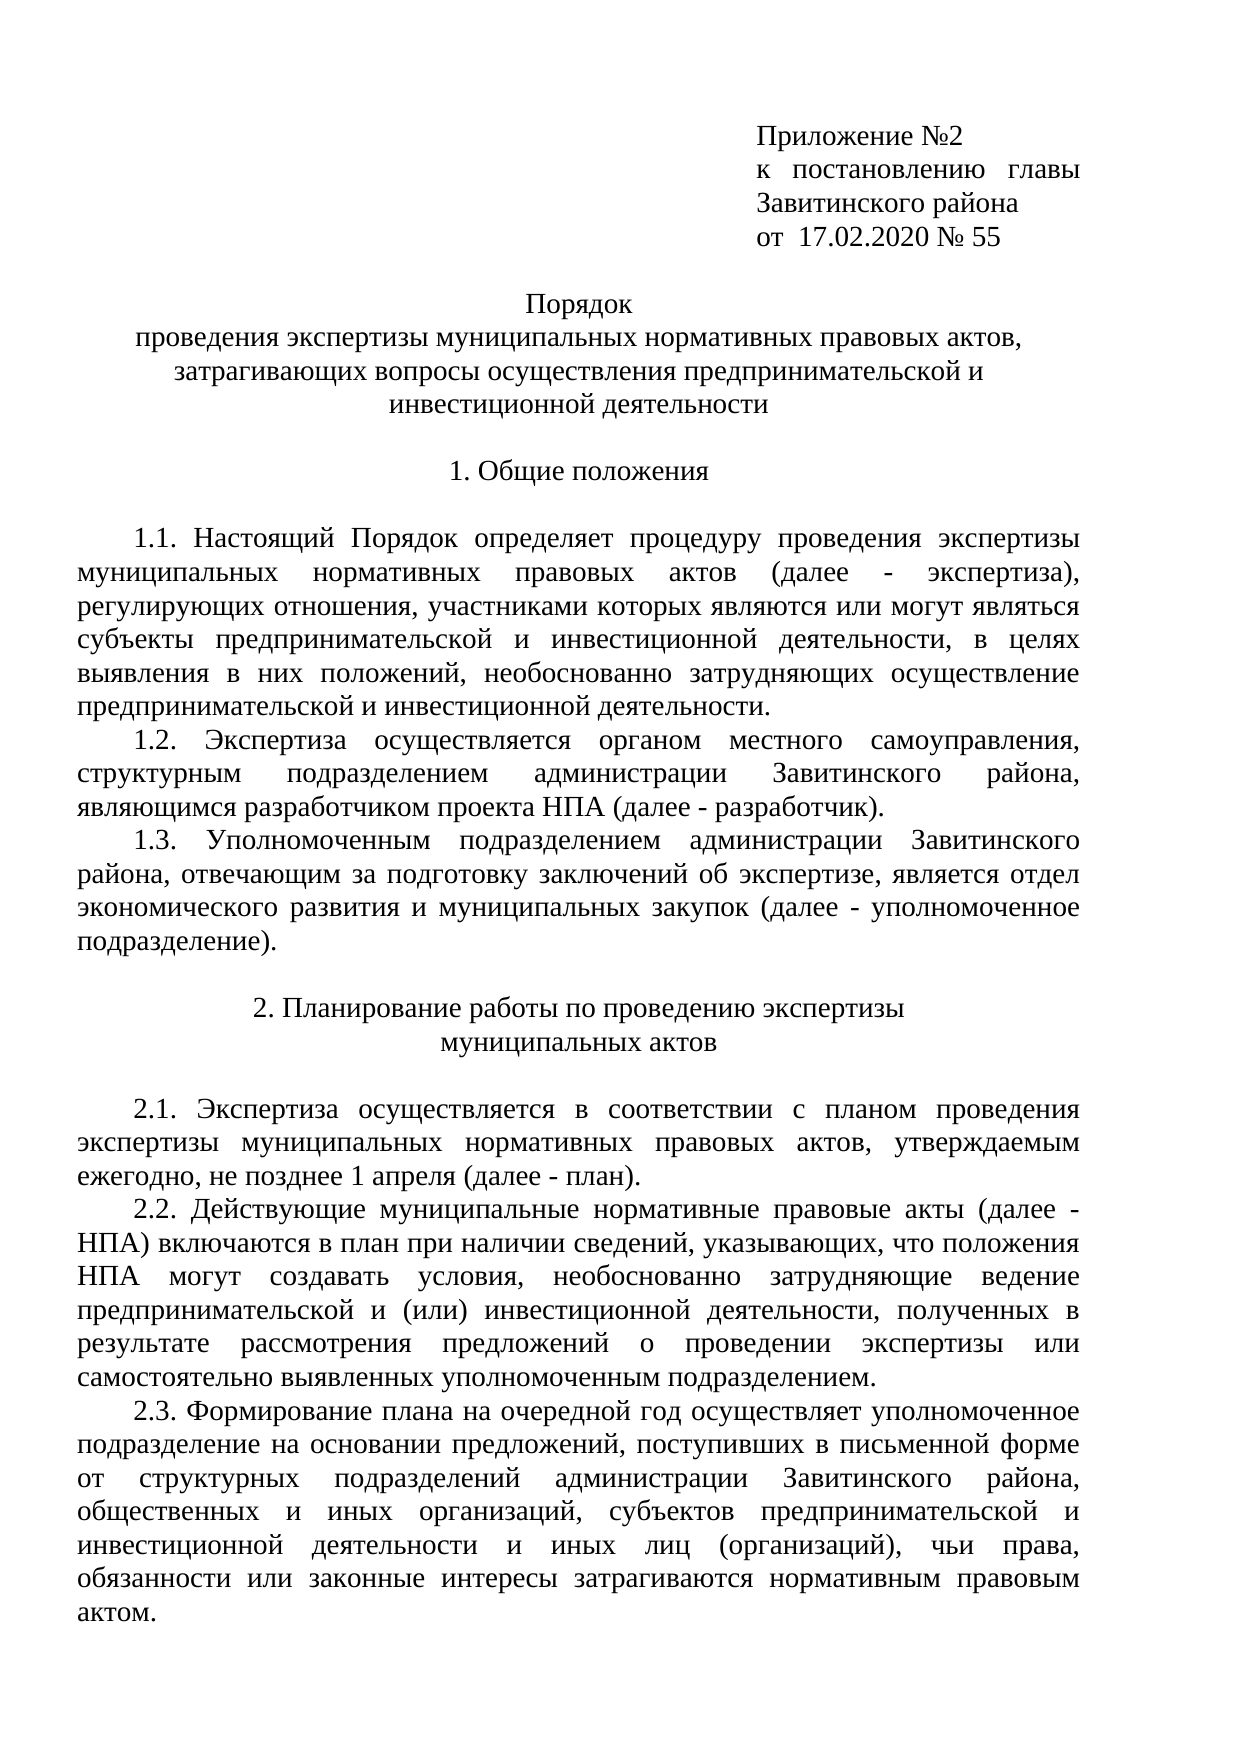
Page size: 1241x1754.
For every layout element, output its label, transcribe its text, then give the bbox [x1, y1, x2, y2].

text от 17.02.2020 № 55 [756, 219, 1081, 252]
text к постановлению главы Завитинского района [756, 152, 1081, 219]
text 2. Планирование работы по проведению экспертизы [77, 990, 1081, 1024]
text муниципальных актов [77, 1024, 1081, 1057]
text 1.3. Уполномоченным подразделением администрации Завитинского района, отвечающим за подготовку заключений об экспертизе, является отдел экономического развития и муниципальных закупок (далее - уполномоченное подразделение). [77, 822, 1081, 957]
title проведения экспертизы муниципальных нормативных правовых актов, затрагивающих вопросы осуществления предпринимательской и инвестиционной деятельности [77, 319, 1081, 420]
text 2.3. Формирование плана на очередной год осуществляет уполномоченное подразделение на основании предложений, поступивших в письменной форме от структурных подразделений администрации Завитинского района, общественных и иных организаций, субъектов предпринимательской и инвестиционной деятельности и иных лиц (организаций), чьи права, обязанности или законные интересы затрагиваются нормативным правовым актом. [77, 1393, 1081, 1627]
title Порядок [77, 286, 1081, 319]
text 1.1. Настоящий Порядок определяет процедуру проведения экспертизы муниципальных нормативных правовых актов (далее - экспертиза), регулирующих отношения, участниками которых являются или могут являться субъекты предпринимательской и инвестиционной деятельности, в целях выявления в них положений, необоснованно затрудняющих осуществление предпринимательской и инвестиционной деятельности. [77, 521, 1081, 722]
text 2.2. Действующие муниципальные нормативные правовые акты (далее - НПА) включаются в план при наличии сведений, указывающих, что положения НПА могут создавать условия, необоснованно затрудняющие ведение предпринимательской и (или) инвестиционной деятельности, полученных в результате рассмотрения предложений о проведении экспертизы или самостоятельно выявленных уполномоченным подразделением. [77, 1191, 1081, 1393]
text 1.2. Экспертиза осуществляется органом местного самоуправления, структурным подразделением администрации Завитинского района, являющимся разработчиком проекта НПА (далее - разработчик). [77, 722, 1081, 822]
text 2.1. Экспертиза осуществляется в соответствии с планом проведения экспертизы муниципальных нормативных правовых актов, утверждаемым ежегодно, не позднее 1 апреля (далее - план). [77, 1091, 1081, 1191]
text 1. Общие положения [77, 453, 1081, 487]
text Приложение №2 [756, 118, 1081, 152]
